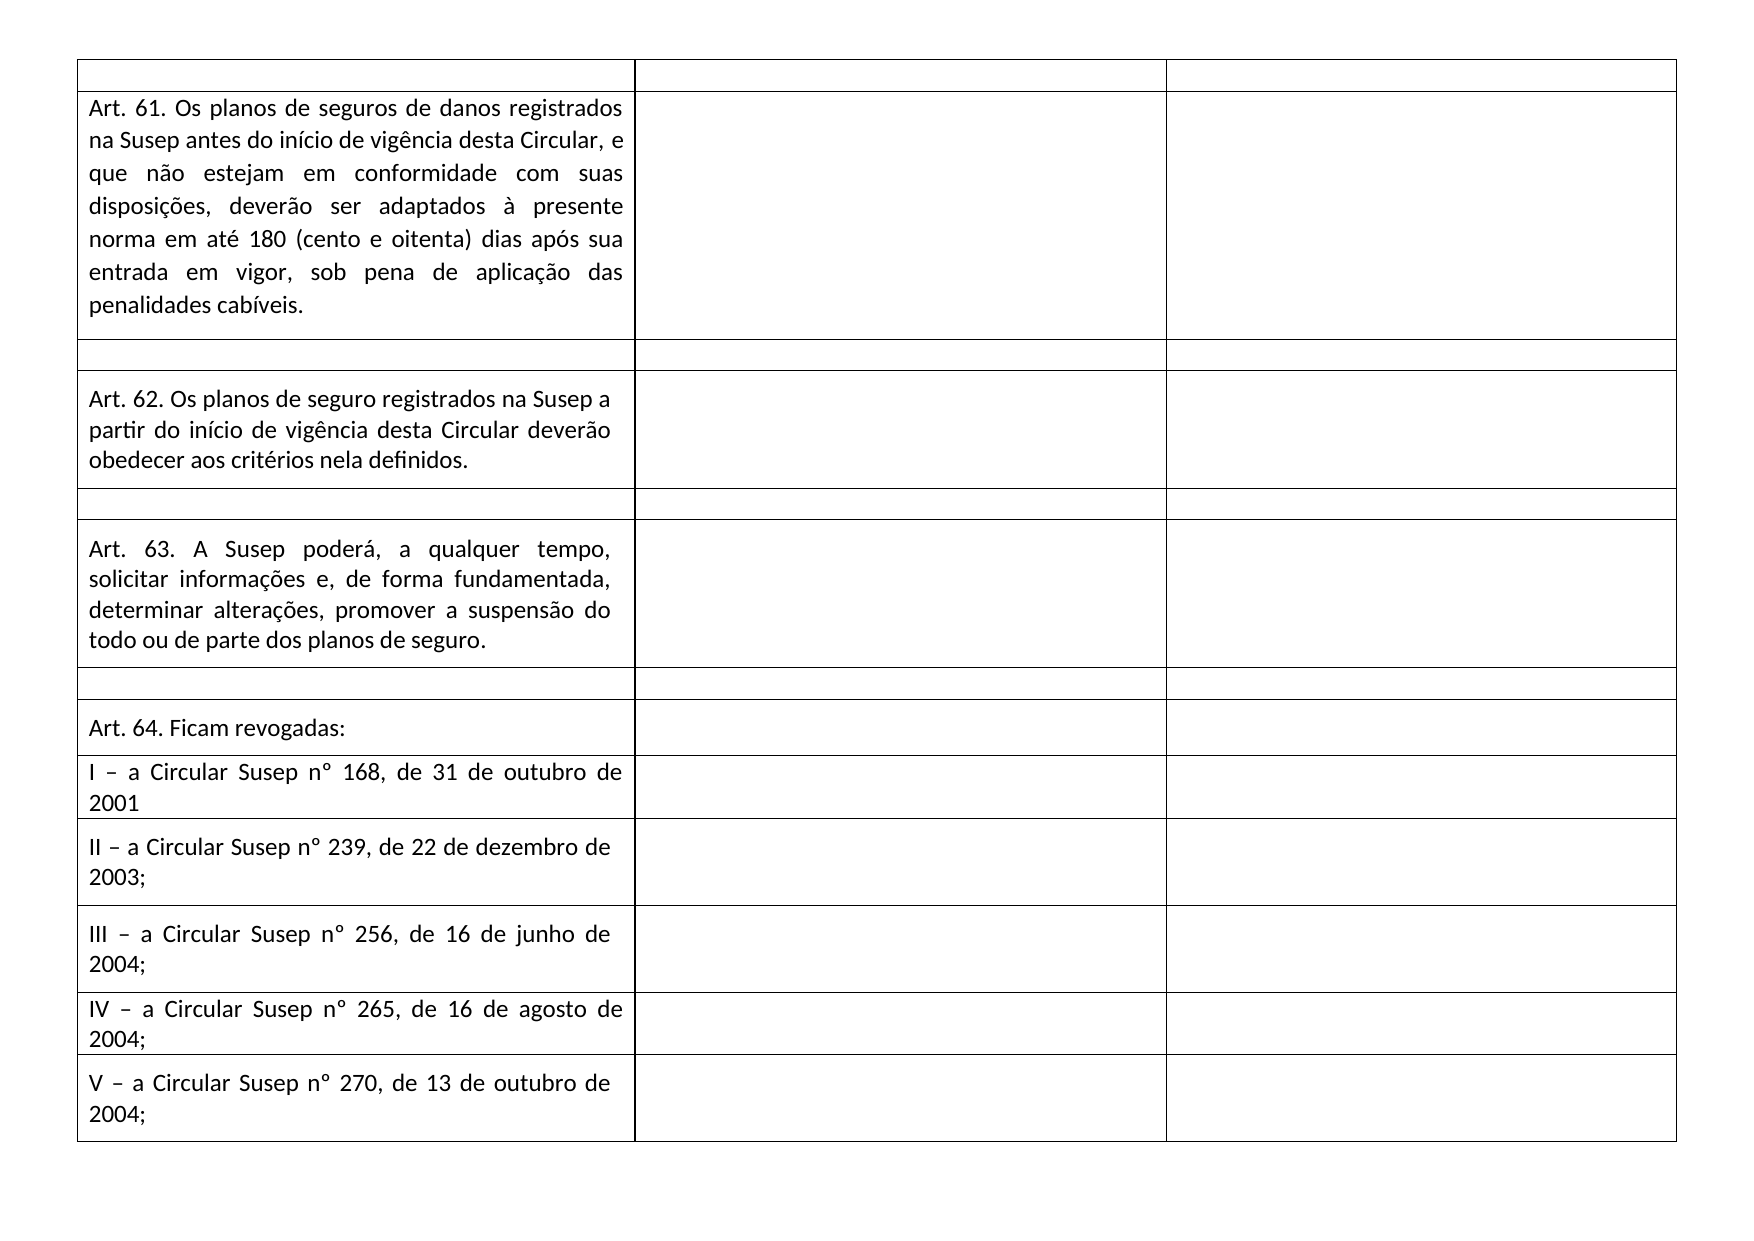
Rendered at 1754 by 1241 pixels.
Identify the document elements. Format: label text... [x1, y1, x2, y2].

table_cell [636, 756, 1166, 817]
table_cell [636, 993, 1166, 1054]
table_cell [78, 60, 634, 91]
table_cell [1167, 1055, 1676, 1141]
table_cell [78, 668, 634, 699]
table_cell [1167, 371, 1676, 488]
table_cell [636, 906, 1166, 992]
table_cell Art. 62. Os planos de seguro registrados na Susep a partir do início de vigência desta Circular deverão obedecer aos critérios nela definidos. [78, 371, 634, 488]
table_cell V – a Circular Susep nº 270, de 13 de outubro de 2004; [78, 1055, 634, 1141]
table_cell [1167, 489, 1676, 519]
table_cell III – a Circular Susep nº 256, de 16 de junho de 2004; [78, 906, 634, 992]
table_cell [636, 520, 1166, 667]
table_cell I – a Circular Susep nº 168, de 31 de outubro de 2001 [78, 756, 634, 817]
table_cell [1167, 819, 1676, 904]
table_cell [1167, 700, 1676, 755]
table_cell [636, 371, 1166, 488]
table_cell Art. 63. A Susep poderá, a qualquer tempo, solicitar informações e, de forma fundamentada, determinar alterações, promover a suspensão do todo ou de parte dos planos de seguro. [78, 520, 634, 667]
table_cell [636, 340, 1166, 370]
table_cell [78, 489, 634, 519]
table_cell [636, 700, 1166, 755]
table_cell [636, 60, 1166, 91]
table_cell [636, 668, 1166, 699]
table_cell [1167, 668, 1676, 699]
table_cell [1167, 340, 1676, 370]
table_cell IV – a Circular Susep nº 265, de 16 de agosto de 2004; [78, 993, 634, 1054]
table_cell [1167, 993, 1676, 1054]
table_cell [636, 1055, 1166, 1141]
table_cell [1167, 60, 1676, 91]
table_cell [1167, 756, 1676, 817]
table_cell Art. 61. Os planos de seguros de danos registrados na Susep antes do início de vigência desta Circular, e que não estejam em conformidade com suas disposições, deverão ser adaptados à presente norma em até 180 (cento e oitenta) dias após sua entrada em vigor, sob pena de aplicação das penalidades cabíveis. [78, 92, 634, 338]
table_cell [1167, 906, 1676, 992]
table_cell [78, 340, 634, 370]
table_cell [636, 819, 1166, 904]
table_cell [1167, 92, 1676, 338]
table_cell II – a Circular Susep nº 239, de 22 de dezembro de 2003; [78, 819, 634, 904]
table_cell Art. 64. Ficam revogadas: [78, 700, 634, 755]
table_cell [1167, 520, 1676, 667]
table_cell [636, 489, 1166, 519]
table_cell [636, 92, 1166, 338]
